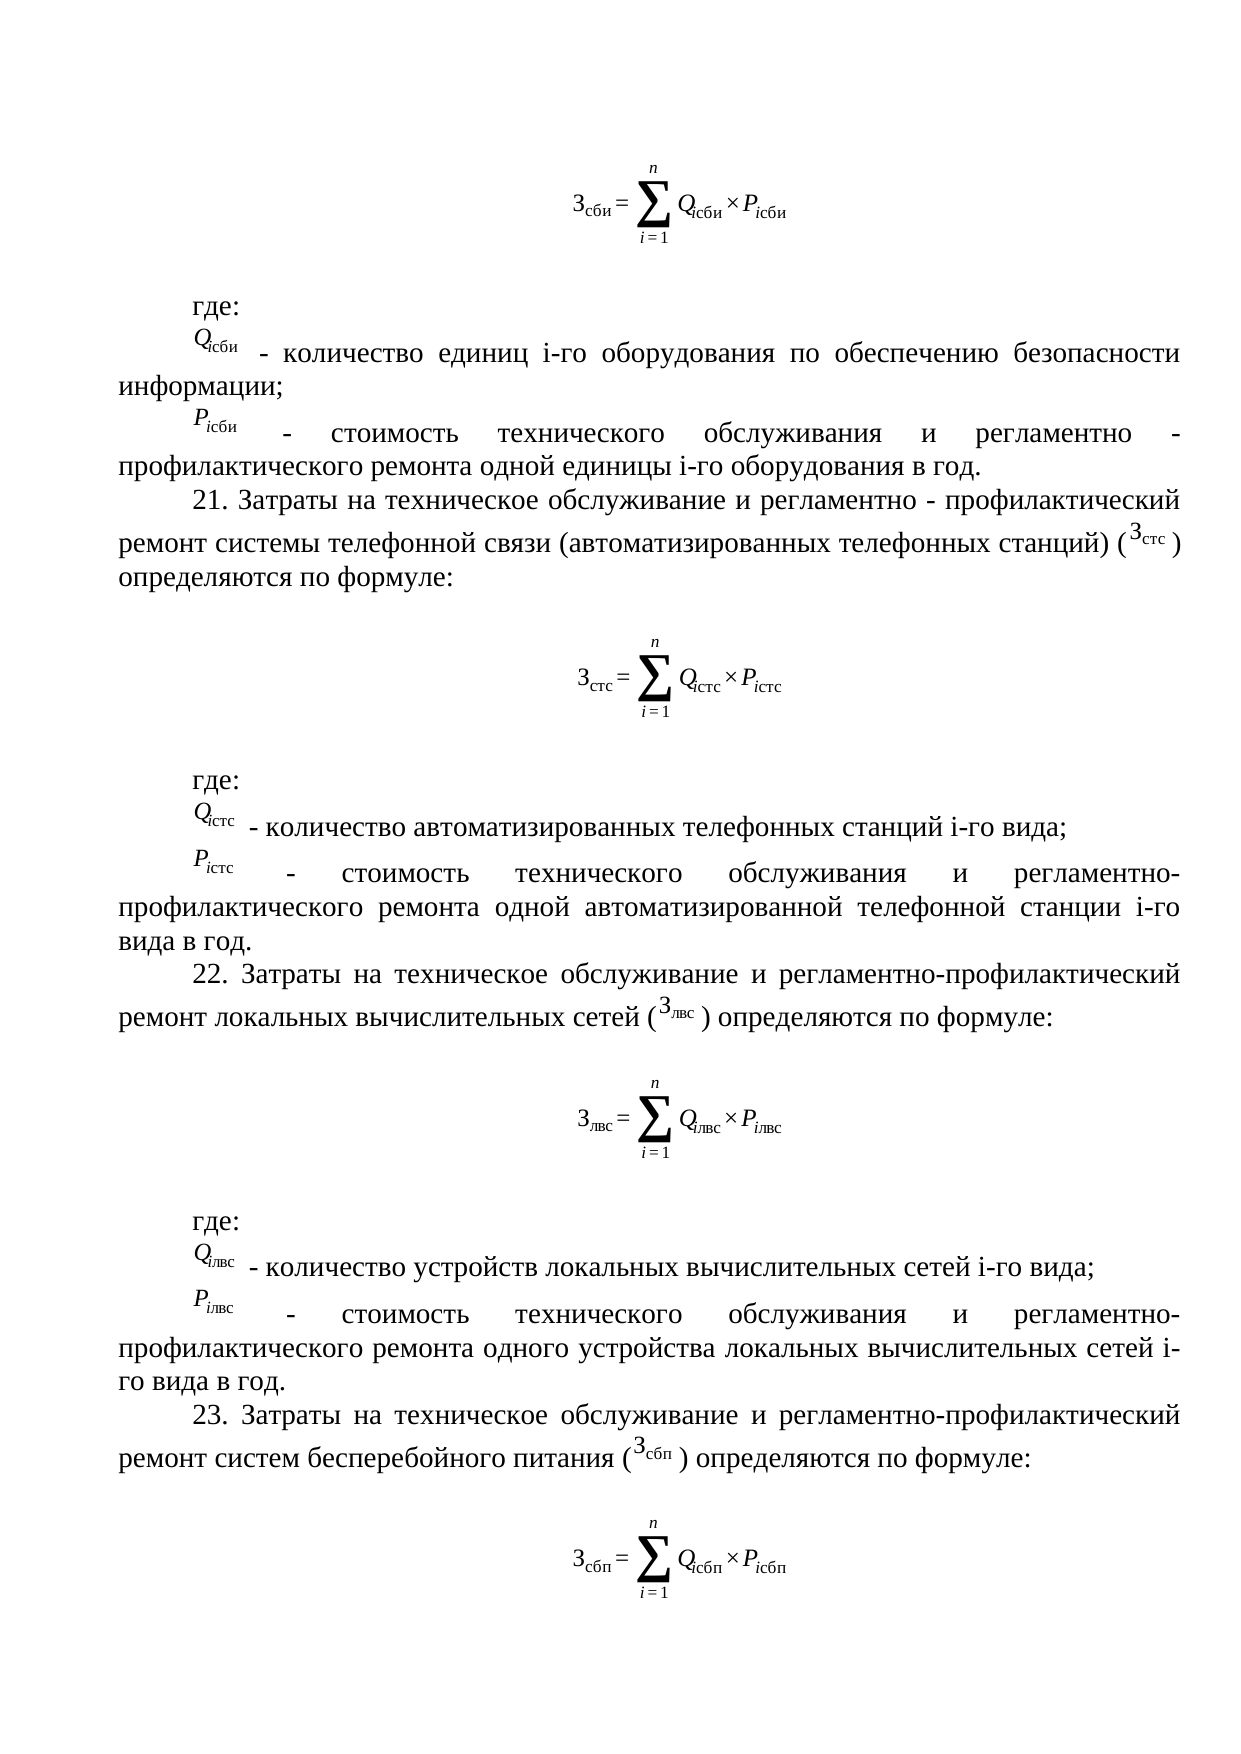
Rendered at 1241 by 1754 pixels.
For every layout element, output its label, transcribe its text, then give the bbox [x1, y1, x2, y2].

text - количество единиц i-го оборудования по обеспечению безопасности информации; [118, 322, 1181, 402]
text - количество автоматизированных телефонных станций i-го вида; [118, 796, 1181, 842]
text - стоимость технического обслуживания и регламентно - профилактического ремонта одной единицы i-го оборудования в год. [118, 402, 1181, 482]
text где: [118, 288, 1181, 322]
text - стоимость технического обслуживания и регламентно-профилактического ремонта одной автоматизированной телефонной станции i-го вида в год. [118, 842, 1181, 956]
text 21. Затраты на техническое обслуживание и регламентно - профилактический ремонт системы телефонной связи (автоматизированных телефонных станций) () определяются по формуле: [118, 482, 1181, 592]
text - количество устройств локальных вычислительных сетей i-го вида; [118, 1237, 1181, 1283]
text где: [118, 762, 1181, 796]
text 23. Затраты на техническое обслуживание и регламентно-профилактический ремонт систем бесперебойного питания () определяются по формуле: [118, 1397, 1181, 1473]
text - стоимость технического обслуживания и регламентно-профилактического ремонта одного устройства локальных вычислительных сетей i-го вида в год. [118, 1283, 1181, 1397]
text где: [118, 1203, 1181, 1237]
text 22. Затраты на техническое обслуживание и регламентно-профилактический ремонт локальных вычислительных сетей () определяются по формуле: [118, 956, 1181, 1033]
